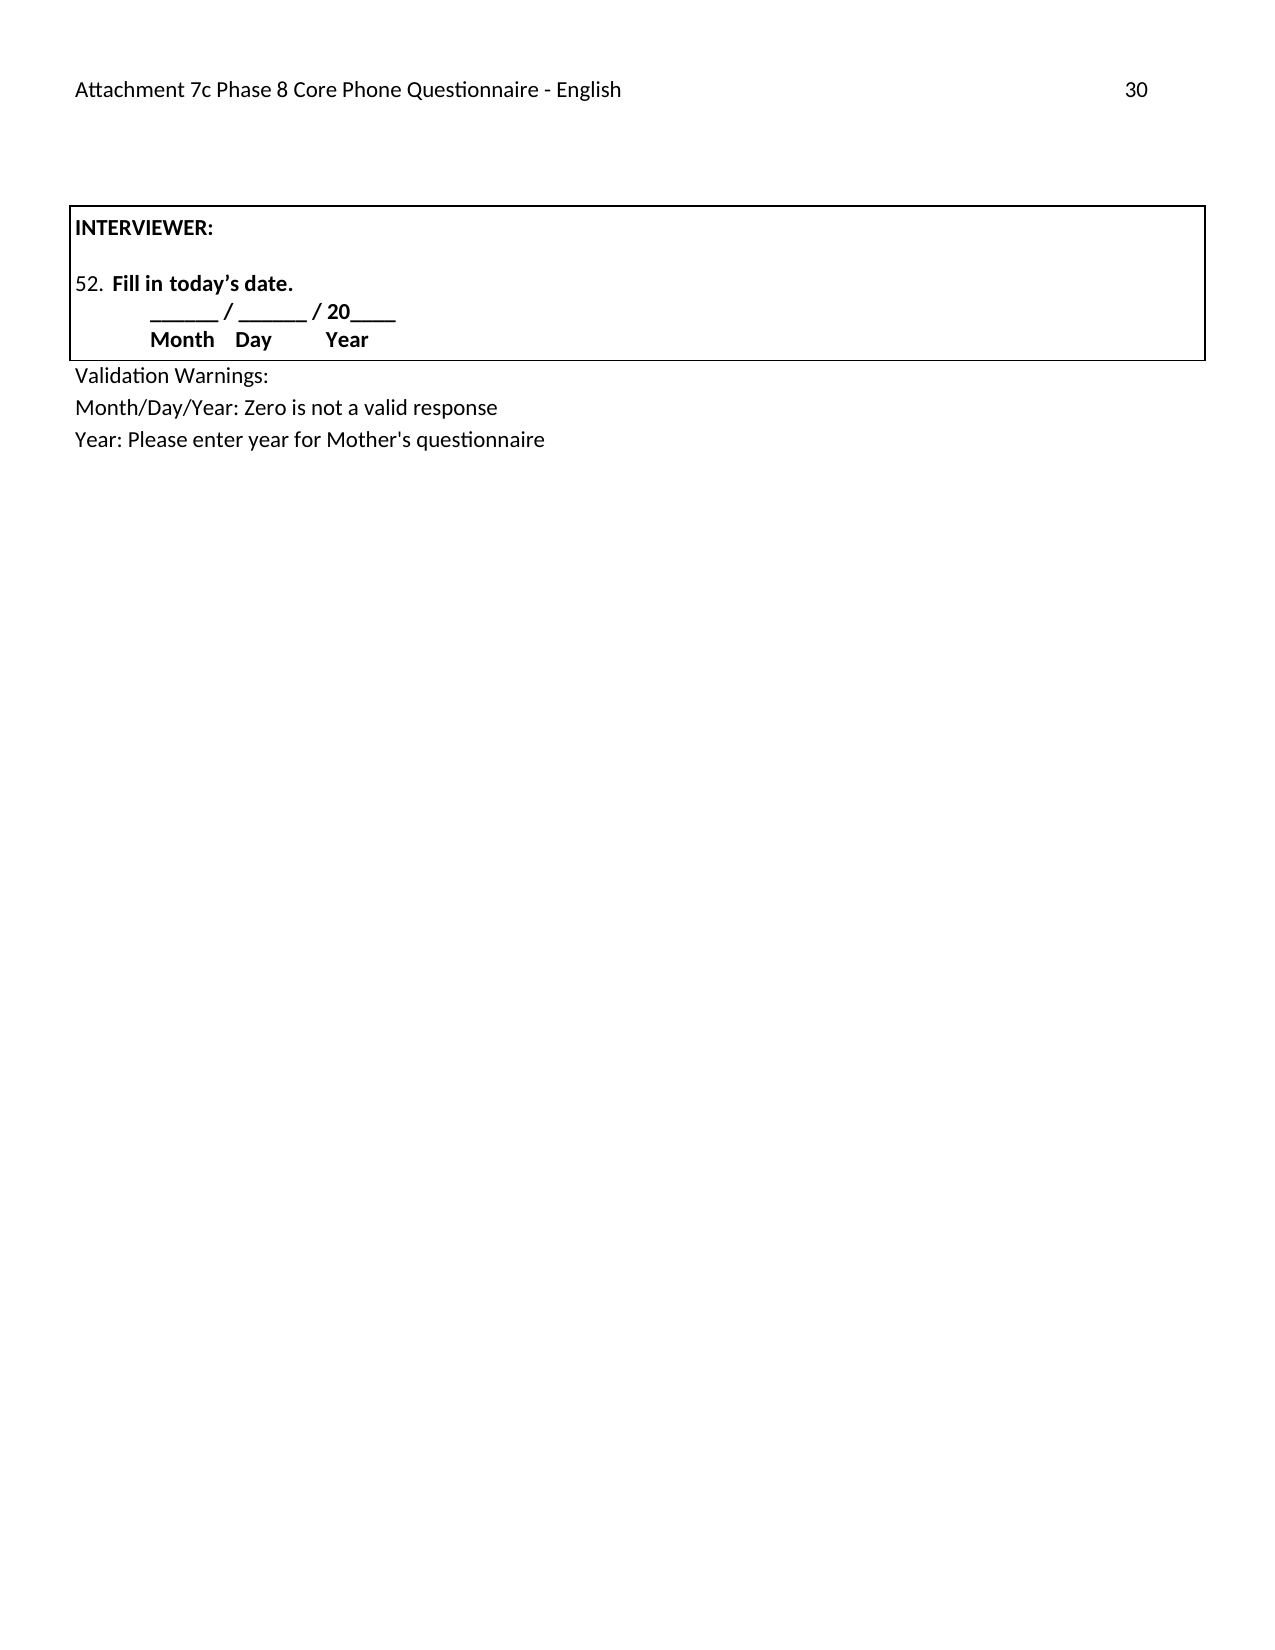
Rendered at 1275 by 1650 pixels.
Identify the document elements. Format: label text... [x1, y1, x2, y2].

list Year: Please enter year for Mother's questionnaire [75, 426, 1200, 453]
text Month/Day/Year: Zero is not a valid response [75, 393, 1200, 421]
text INTERVIEWER: [71, 207, 1204, 241]
text ______ / ______ / 20____ [75, 297, 1200, 317]
text Validation Warnings: [75, 361, 1200, 389]
list Fill in today’s date. [75, 269, 1200, 297]
text Month Day Year [71, 317, 1204, 360]
